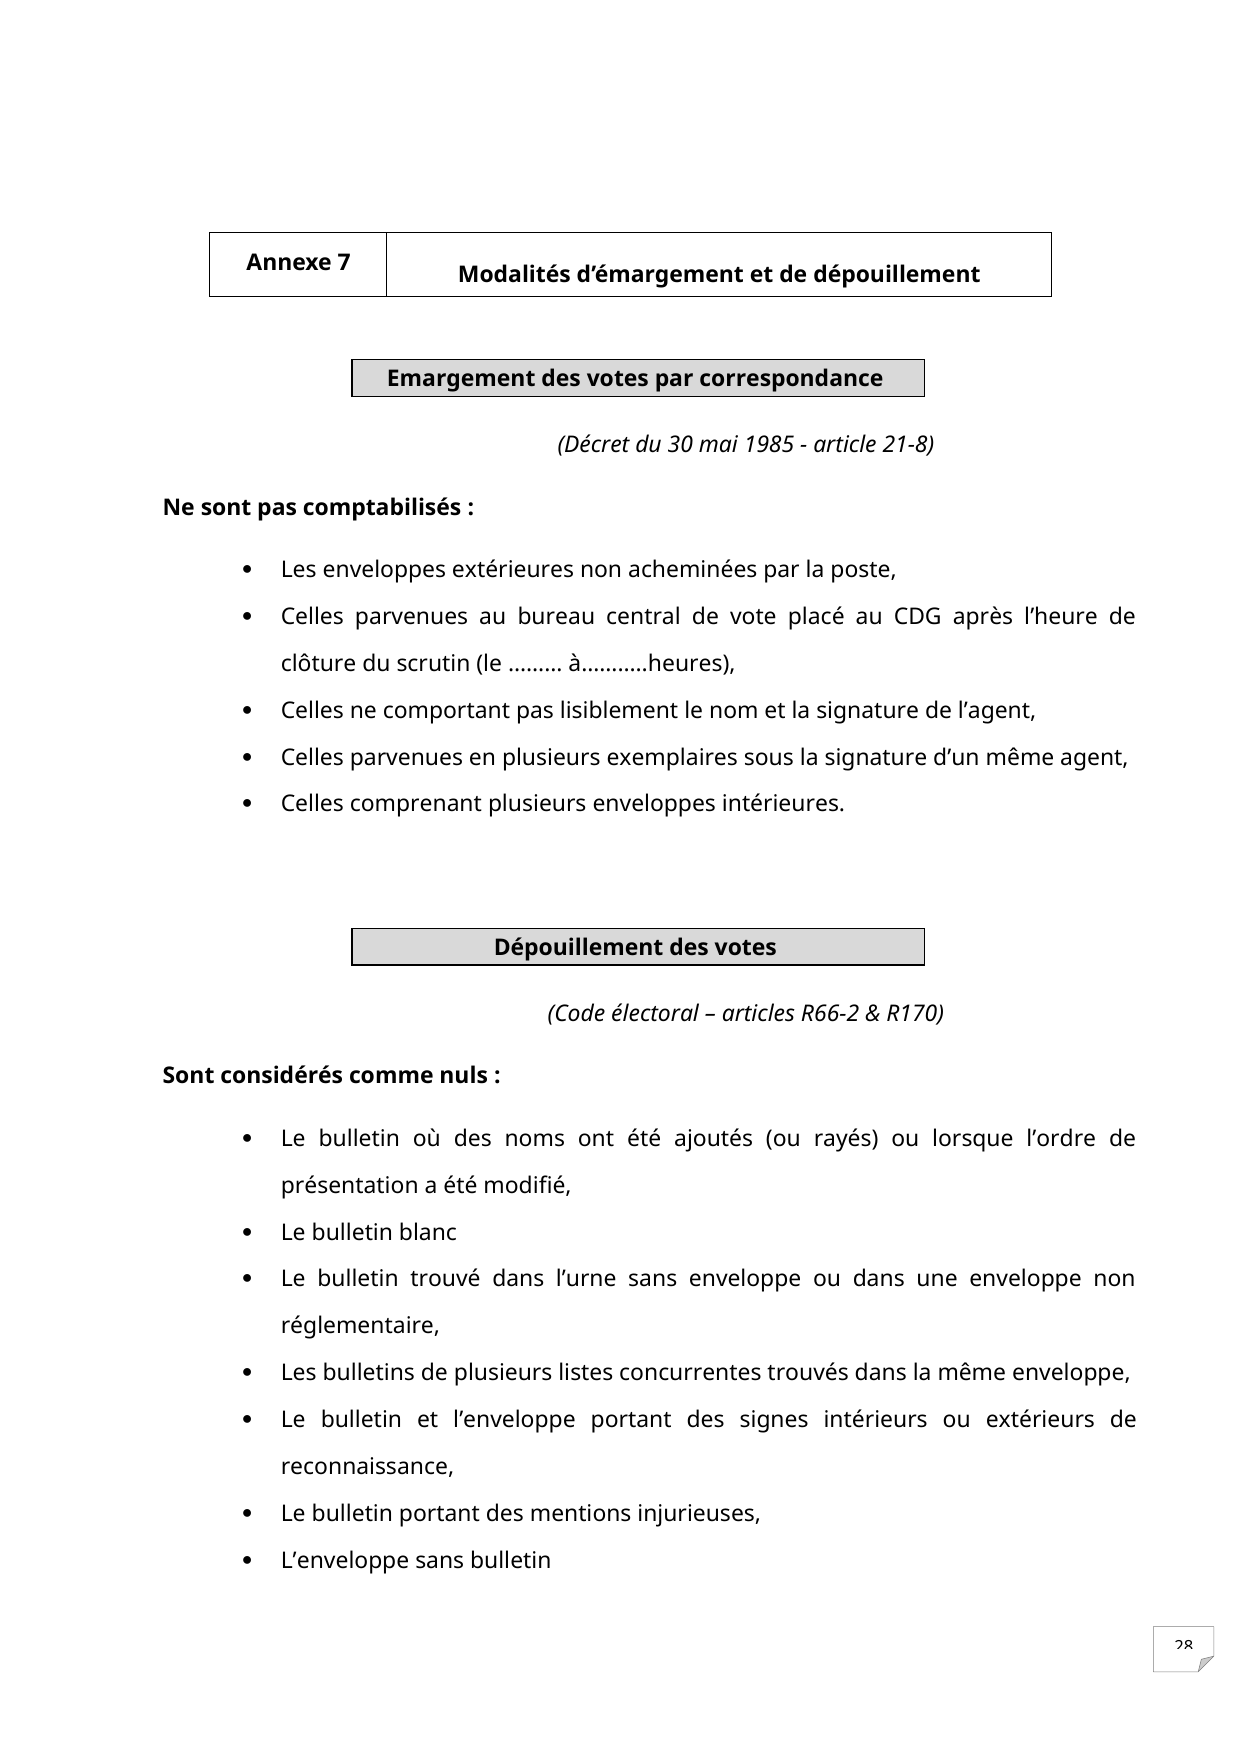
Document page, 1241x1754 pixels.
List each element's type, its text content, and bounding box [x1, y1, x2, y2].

list Le bulletin où des noms ont été ajoutés (ou rayés) ou lorsque l’ordre de présentation a été modifié, [243, 1122, 1137, 1200]
text Ne sont pas comptabilisés : [162, 491, 1152, 522]
list L’enveloppe sans bulletin [243, 1544, 1137, 1575]
list Celles comprenant plusieurs enveloppes intérieures. [243, 787, 1137, 819]
list Le bulletin portant des mentions injurieuses, [243, 1497, 1137, 1528]
table_header Annexe 7 [210, 233, 386, 296]
text (Décret du 30 mai 1985 - article 21-8) [340, 428, 1152, 459]
list Le bulletin blanc [243, 1216, 1137, 1247]
text Dépouillement des votes [353, 929, 924, 964]
table_header Modalités d’émargement et de dépouillement [387, 233, 1051, 296]
text (Code électoral – articles R66-2 & R170) [340, 997, 1152, 1028]
list Les enveloppes extérieures non acheminées par la poste, [243, 553, 1137, 584]
text Emargement des votes par correspondance [353, 360, 924, 396]
list Celles ne comportant pas lisiblement le nom et la signature de l’agent, [243, 694, 1137, 725]
list Le bulletin trouvé dans l’urne sans enveloppe ou dans une enveloppe non réglementaire, [243, 1262, 1137, 1341]
text Sont considérés comme nuls : [162, 1059, 1152, 1091]
list Celles parvenues en plusieurs exemplaires sous la signature d’un même agent, [243, 741, 1137, 772]
list Celles parvenues au bureau central de vote placé au CDG après l’heure de clôture du scrutin (le ……… à………..heures), [243, 600, 1137, 678]
list Les bulletins de plusieurs listes concurrentes trouvés dans la même enveloppe, [243, 1356, 1137, 1387]
list Le bulletin et l’enveloppe portant des signes intérieurs ou extérieurs de reconnaissance, [243, 1403, 1137, 1481]
